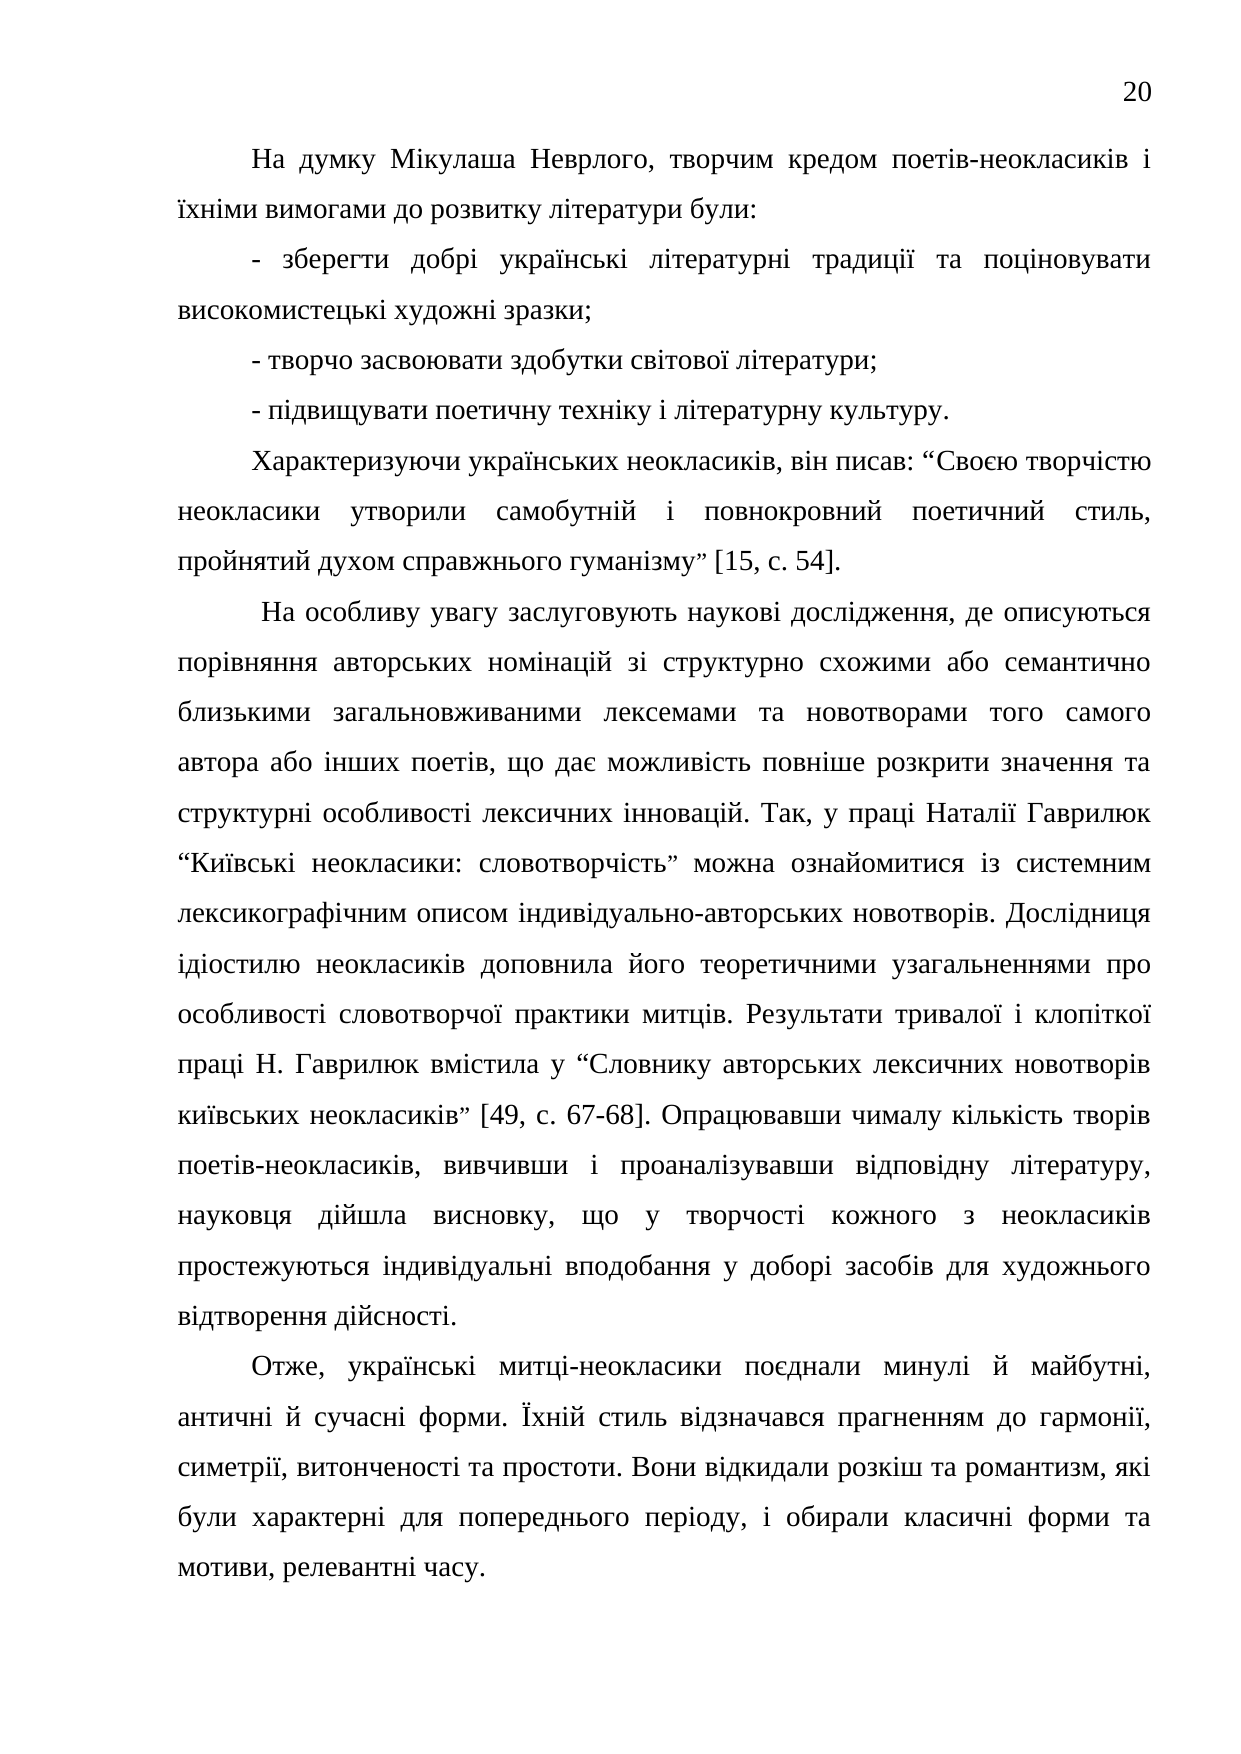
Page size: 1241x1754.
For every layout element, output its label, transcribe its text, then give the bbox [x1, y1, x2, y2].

text Отже, українські митці-неокласики поєднали минулі й майбутні, античні й сучасні форми. Їхній стиль відзначався прагненням до гармонії, симетрії, витонченості та простоти. Вони відкидали розкіш та романтизм, які були характерні для попереднього періоду, і обирали класичні форми та мотиви, релевантні часу. [177, 1348, 1152, 1583]
text - підвищувати поетичну техніку і літературну культуру. [177, 392, 1152, 426]
text Характеризуючи українських неокласиків, він писав: “Своєю творчістю неокласики утворили самобутній і повнокровний поетичний стиль, пройнятий духом справжнього гуманізму” [15, с. 54]. [177, 443, 1152, 577]
text На особливу увагу заслуговують наукові дослідження, де описуються порівняння авторських номінацій зі структурно схожими або семантично близькими загальновживаними лексемами та новотворами того самого автора або інших поетів, що дає можливість повніше розкрити значення та структурні особливості лексичних інновацій. Так, у праці Наталії Гаврилюк “Київські неокласики: словотворчість” можна ознайомитися із системним лексикографічним описом індивідуально-авторських новотворів. Дослідниця ідіостилю неокласиків доповнила його теоретичними узагальненнями про особливості словотворчої практики митців. Результати тривалої і клопіткої праці Н. Гаврилюк вмістила у “Словнику авторських лексичних новотворів київських неокласиків” [49, с. 67-68]. Опрацювавши чималу кількість творів поетів-неокласиків, вивчивши і проаналізувавши відповідну літературу, науковця дійшла висновку, що у творчості кожного з неокласиків простежуються індивідуальні вподобання у доборі засобів для художнього відтворення дійсності. [177, 594, 1152, 1332]
text - творчо засвоювати здобутки світової літератури; [177, 342, 1152, 376]
text На думку Мікулаша Неврлого, творчим кредом поетів-неокласиків і їхніми вимогами до розвитку літератури були: [177, 141, 1152, 225]
text - зберегти добрі українські літературні традиції та поціновувати високомистецькі художні зразки; [177, 241, 1152, 325]
